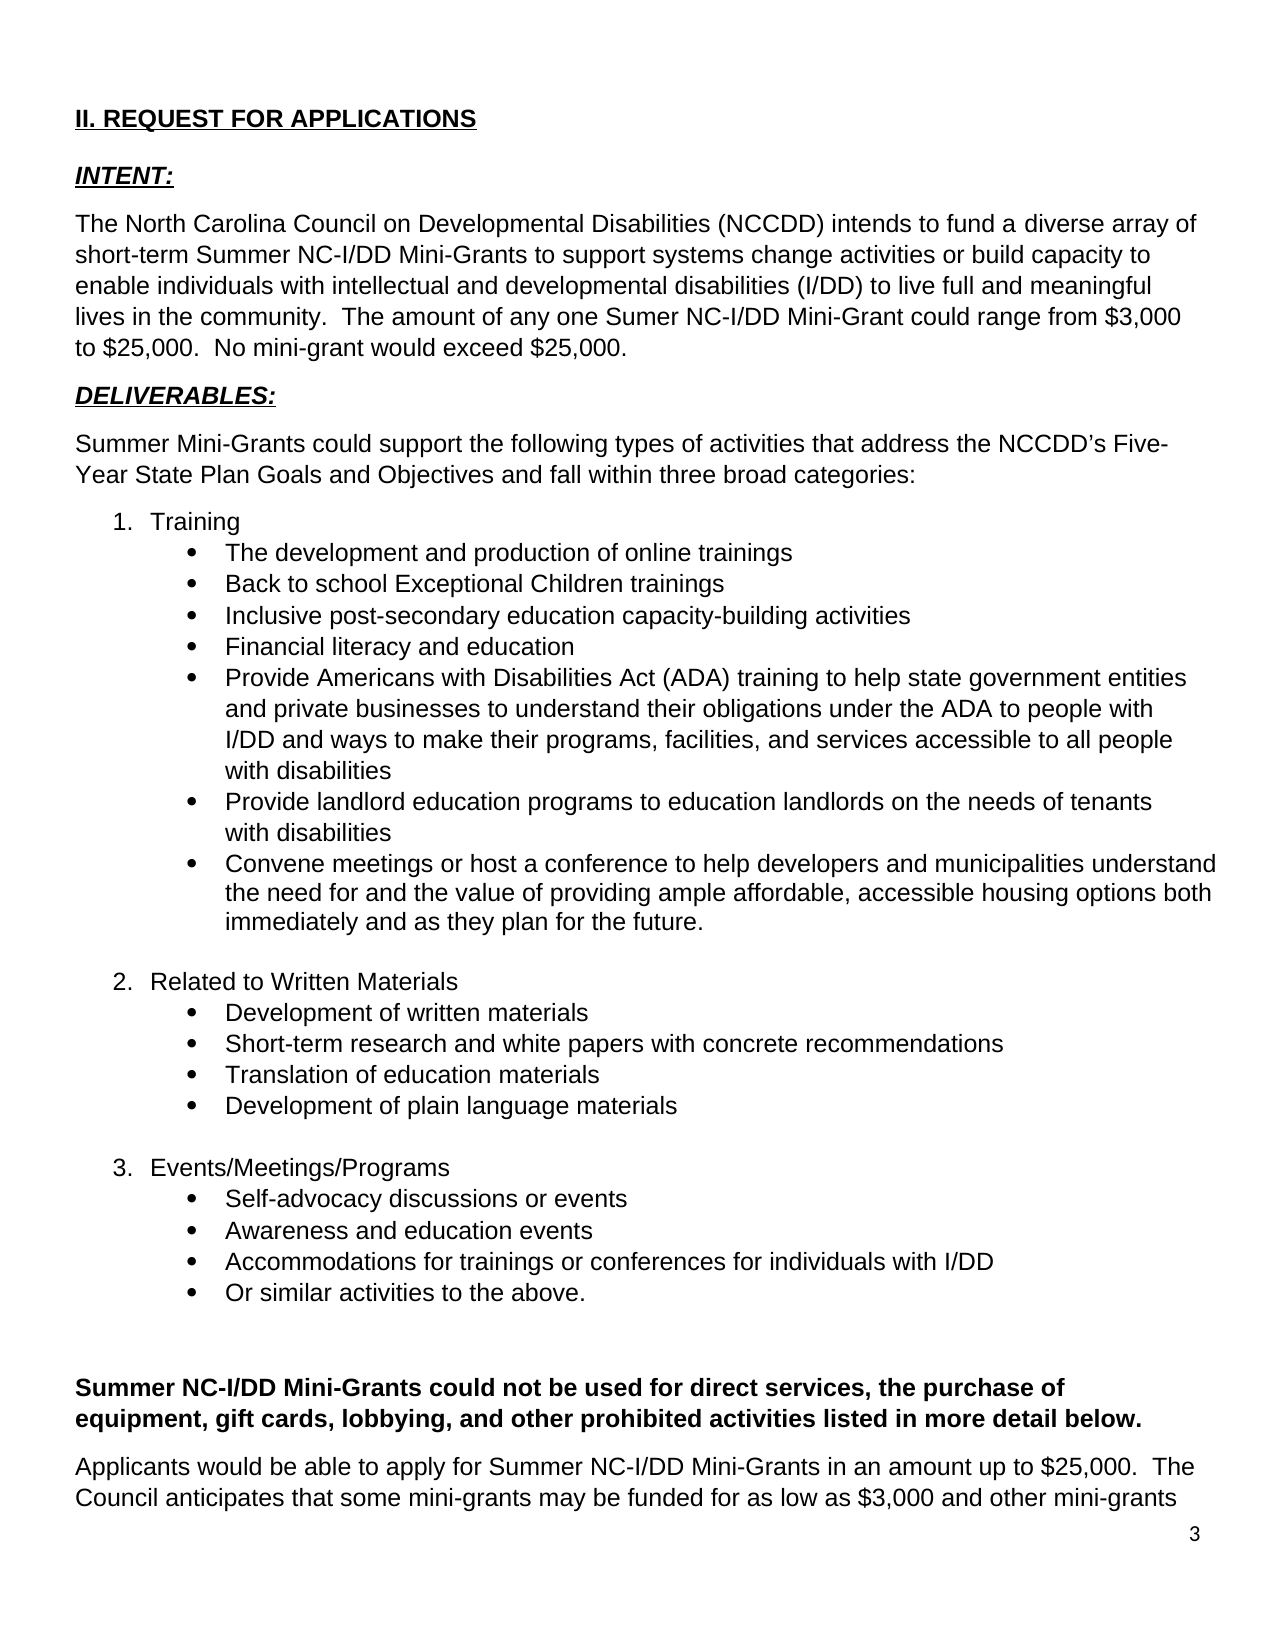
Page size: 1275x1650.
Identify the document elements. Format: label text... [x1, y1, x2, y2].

list Awareness and education events [187, 1216, 1200, 1244]
list Short-term research and white papers with concrete recommendations [187, 1029, 1200, 1058]
list Or similar activities to the above. [187, 1278, 1245, 1307]
list Development of written materials [187, 998, 1200, 1027]
list Accommodations for trainings or conferences for individuals with I/DD [187, 1247, 1200, 1276]
list Events/Meetings/Programs [112, 1153, 1200, 1182]
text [75, 1452, 1200, 1511]
list Self-advocacy discussions or events [187, 1184, 1200, 1213]
list Training [112, 507, 1200, 536]
text INTENT: [75, 161, 1200, 190]
list Translation of education materials [187, 1060, 1200, 1089]
list Development of plain language materials [187, 1091, 1200, 1120]
text II. REQUEST FOR APPLICATIONS [75, 104, 1200, 132]
list The development and production of online trainings [187, 538, 1200, 567]
text The North Carolina Council on Developmental Disabilities (NCCDD) intends to fund a diverse array of short-term Summer NC-I/DD Mini-Grants to support systems change activities or build capacity to enable individuals with intellectual and developmental disabilities (I/DD) to live full and meaningful lives in the community. The amount of any one Sumer NC-I/DD Mini-Grant could range from $3,000 to $25,000. No mini-grant would exceed $25,000. [75, 209, 1200, 362]
list Provide landlord education programs to education landlords on the needs of tenants with disabilities [187, 787, 1200, 847]
list Financial literacy and education [187, 632, 1200, 661]
list Convene meetings or host a conference to help developers and municipalities understand the need for and the value of providing ample affordable, accessible housing options both immediately and as they plan for the future. [187, 849, 1245, 936]
text DELIVERABLES: [75, 381, 1200, 409]
list Related to Written Materials [112, 967, 1200, 996]
text Summer NC-I/DD Mini-Grants could not be used for direct services, the purchase of equipment, gift cards, lobbying, and other prohibited activities listed in more detail below. [75, 1373, 1200, 1433]
text Summer Mini-Grants could support the following types of activities that address the NCCDD’s Five-Year State Plan Goals and Objectives and fall within three broad categories: [75, 428, 1200, 488]
list Inclusive post-secondary education capacity-building activities [187, 601, 1200, 629]
list Back to school Exceptional Children trainings [187, 569, 1200, 598]
list Provide Americans with Disabilities Act (ADA) training to help state government entities and private businesses to understand their obligations under the ADA to people with I/DD and ways to make their programs, facilities, and services accessible to all people with disabilities [187, 663, 1200, 785]
